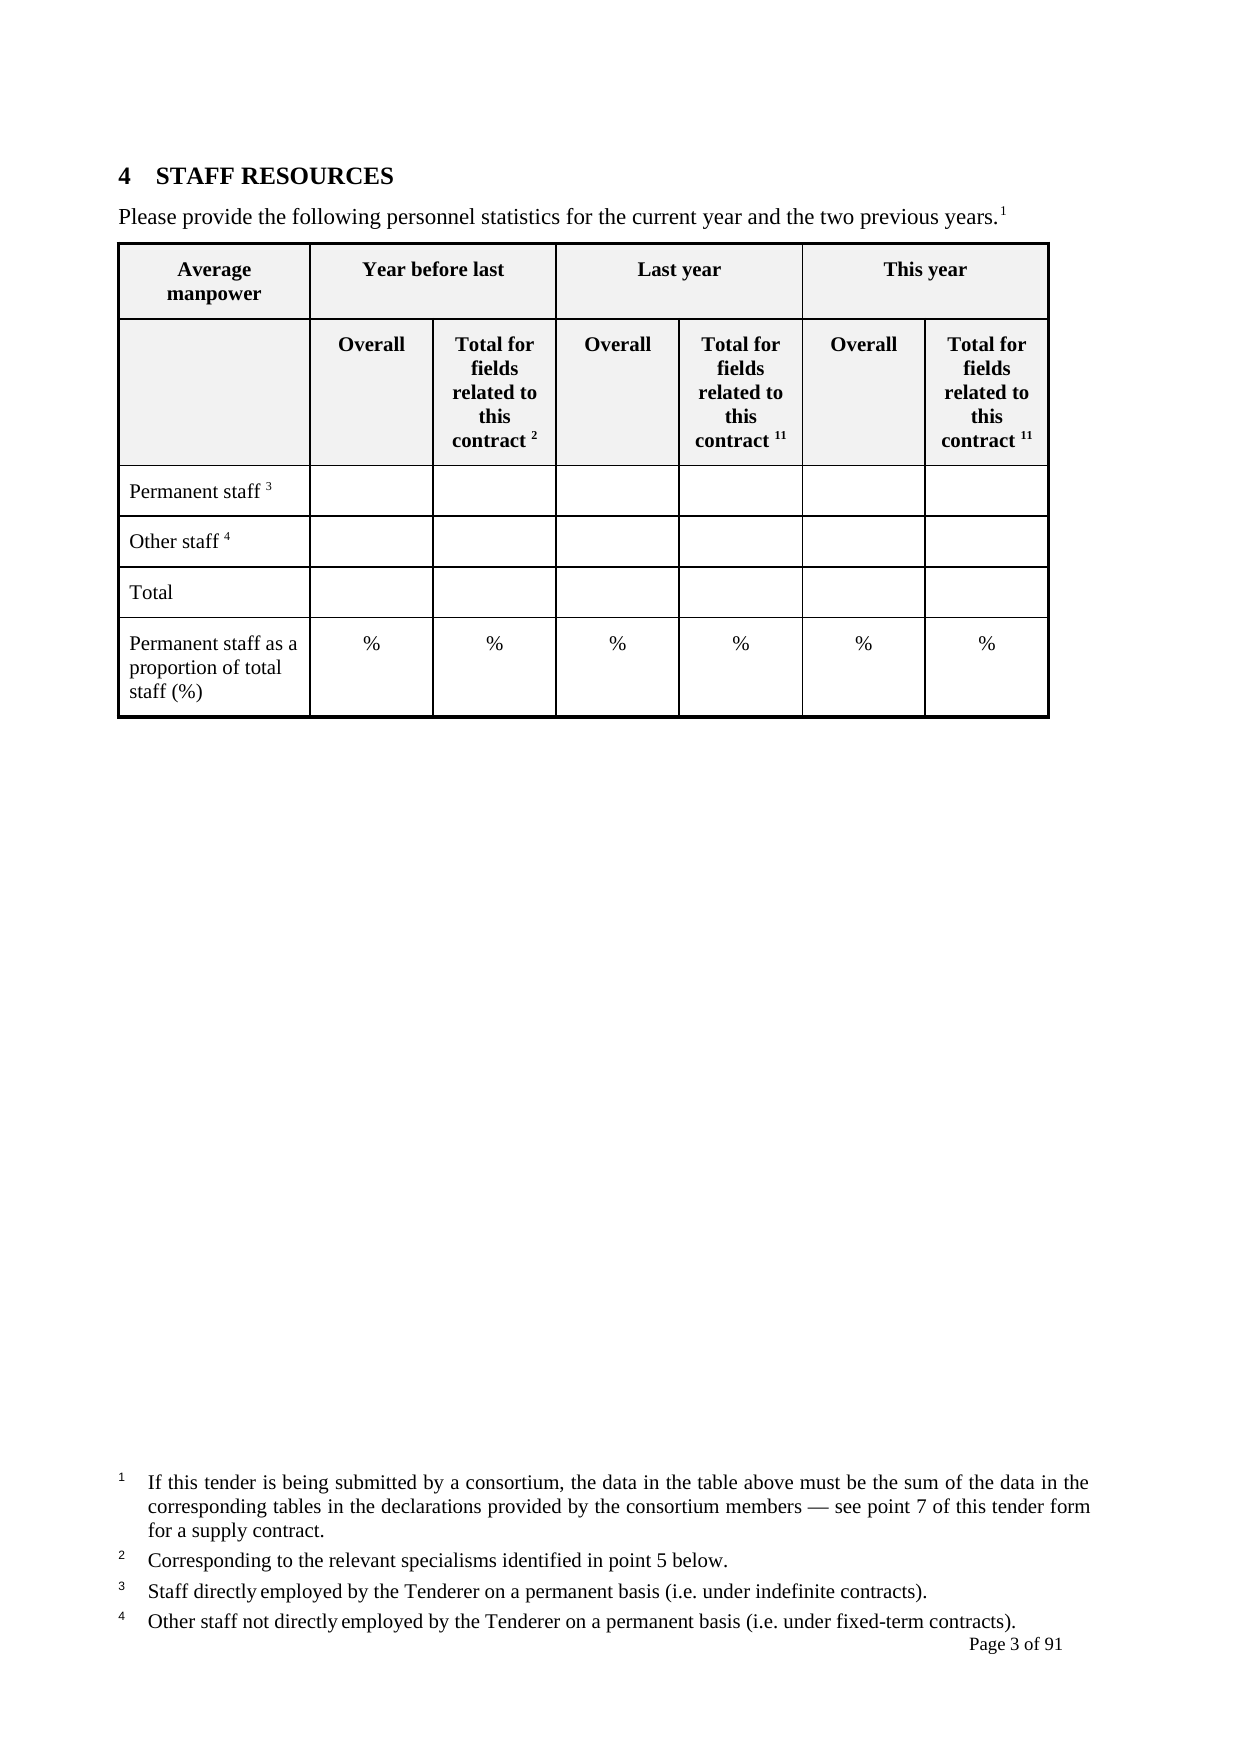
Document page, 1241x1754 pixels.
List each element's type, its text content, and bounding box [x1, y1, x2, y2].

table_cell [680, 466, 802, 515]
table_header Last year [557, 245, 802, 318]
table_cell [926, 568, 1047, 617]
table_cell Total [120, 568, 309, 617]
text 4 STAFF RESOURCES [118, 161, 1092, 190]
table_cell [434, 466, 555, 515]
text Please provide the following personnel statistics for the current year and the two previous years. [118, 203, 1092, 229]
table_cell Overall [557, 320, 678, 465]
table_header Average manpower [120, 245, 309, 318]
table_cell [434, 517, 555, 566]
table_cell Other staff [120, 517, 309, 566]
table_cell Overall [803, 320, 924, 465]
table_cell [311, 466, 432, 515]
table_cell [926, 466, 1047, 515]
table_cell [557, 466, 678, 515]
table_cell Total for fields related to this contract 11 [926, 320, 1047, 465]
table_cell [120, 320, 309, 465]
table_cell % [311, 618, 432, 715]
table_header This year [803, 245, 1047, 318]
table_cell [803, 568, 924, 617]
table_cell [311, 568, 432, 617]
table_cell % [803, 618, 924, 715]
table_cell % [926, 618, 1047, 715]
table_cell [557, 517, 678, 566]
table_cell Permanent staff as a proportion of total staff (%) [120, 618, 309, 715]
table_cell Total for fields related to this contract 11 [680, 320, 802, 465]
table_cell [311, 517, 432, 566]
table_cell [803, 517, 924, 566]
table_cell [680, 517, 802, 566]
table_cell % [557, 618, 678, 715]
table_cell [803, 466, 924, 515]
table_cell [680, 568, 802, 617]
table_cell % [434, 618, 555, 715]
table_cell [557, 568, 678, 617]
table_cell Permanent staff [120, 466, 309, 515]
table_cell [926, 517, 1047, 566]
table_cell Overall [311, 320, 432, 465]
table_cell Total for fields related to this contract [434, 320, 555, 465]
table_header Year before last [311, 245, 555, 318]
table_cell [434, 568, 555, 617]
table_cell % [680, 618, 802, 715]
